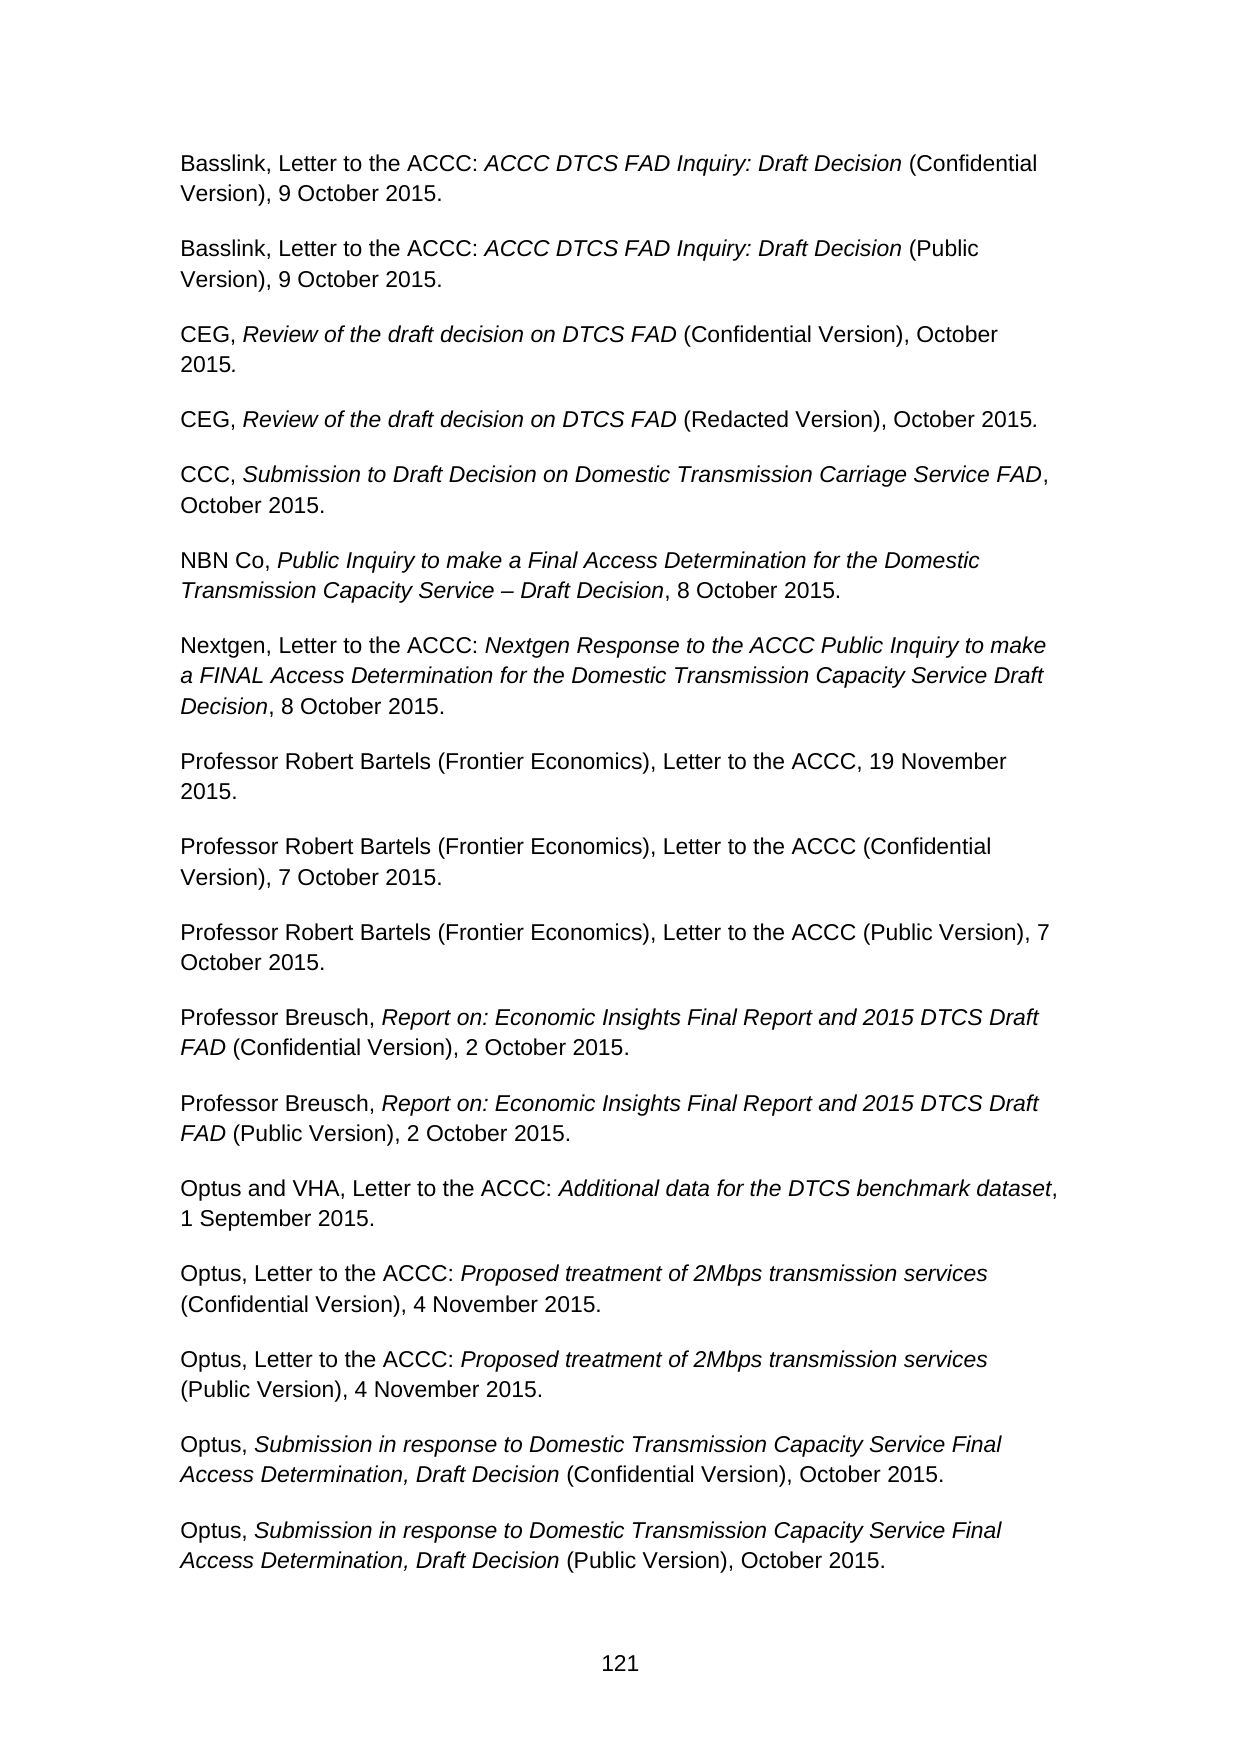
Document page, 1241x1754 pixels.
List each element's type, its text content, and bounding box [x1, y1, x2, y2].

text Basslink, Letter to the ACCC: ACCC DTCS FAD Inquiry: Draft Decision (Confidential Version), 9 October 2015. [180, 150, 1060, 207]
text Optus, Submission in response to Domestic Transmission Capacity Service Final Access Determination, Draft Decision (Public Version), October 2015. [180, 1517, 1060, 1573]
text NBN Co, Public Inquiry to make a Final Access Determination for the Domestic Transmission Capacity Service – Draft Decision, 8 October 2015. [180, 547, 1060, 603]
text Professor Breusch, Report on: Economic Insights Final Report and 2015 DTCS Draft FAD (Confidential Version), 2 October 2015. [180, 1004, 1060, 1061]
text Professor Robert Bartels (Frontier Economics), Letter to the ACCC, 19 November 2015. [180, 748, 1060, 804]
text Optus, Letter to the ACCC: Proposed treatment of 2Mbps transmission services (Public Version), 4 November 2015. [180, 1346, 1060, 1402]
text Optus, Submission in response to Domestic Transmission Capacity Service Final Access Determination, Draft Decision (Confidential Version), October 2015. [180, 1431, 1060, 1488]
text Professor Breusch, Report on: Economic Insights Final Report and 2015 DTCS Draft FAD (Public Version), 2 October 2015. [180, 1089, 1060, 1146]
text CCC, Submission to Draft Decision on Domestic Transmission Carriage Service FAD, October 2015. [180, 461, 1060, 518]
text CEG, Review of the draft decision on DTCS FAD (Confidential Version), October 2015. [180, 321, 1060, 377]
text Optus, Letter to the ACCC: Proposed treatment of 2Mbps transmission services (Confidential Version), 4 November 2015. [180, 1260, 1060, 1317]
text CEG, Review of the draft decision on DTCS FAD (Redacted Version), October 2015. [180, 406, 1060, 433]
text Professor Robert Bartels (Frontier Economics), Letter to the ACCC (Public Version), 7 October 2015. [180, 919, 1060, 975]
text Optus and VHA, Letter to the ACCC: Additional data for the DTCS benchmark dataset, 1 September 2015. [180, 1175, 1060, 1232]
text Nextgen, Letter to the ACCC: Nextgen Response to the ACCC Public Inquiry to make a FINAL Access Determination for the Domestic Transmission Capacity Service Draft Decision, 8 October 2015. [180, 632, 1060, 719]
text Basslink, Letter to the ACCC: ACCC DTCS FAD Inquiry: Draft Decision (Public Version), 9 October 2015. [180, 235, 1060, 292]
text Professor Robert Bartels (Frontier Economics), Letter to the ACCC (Confidential Version), 7 October 2015. [180, 833, 1060, 890]
